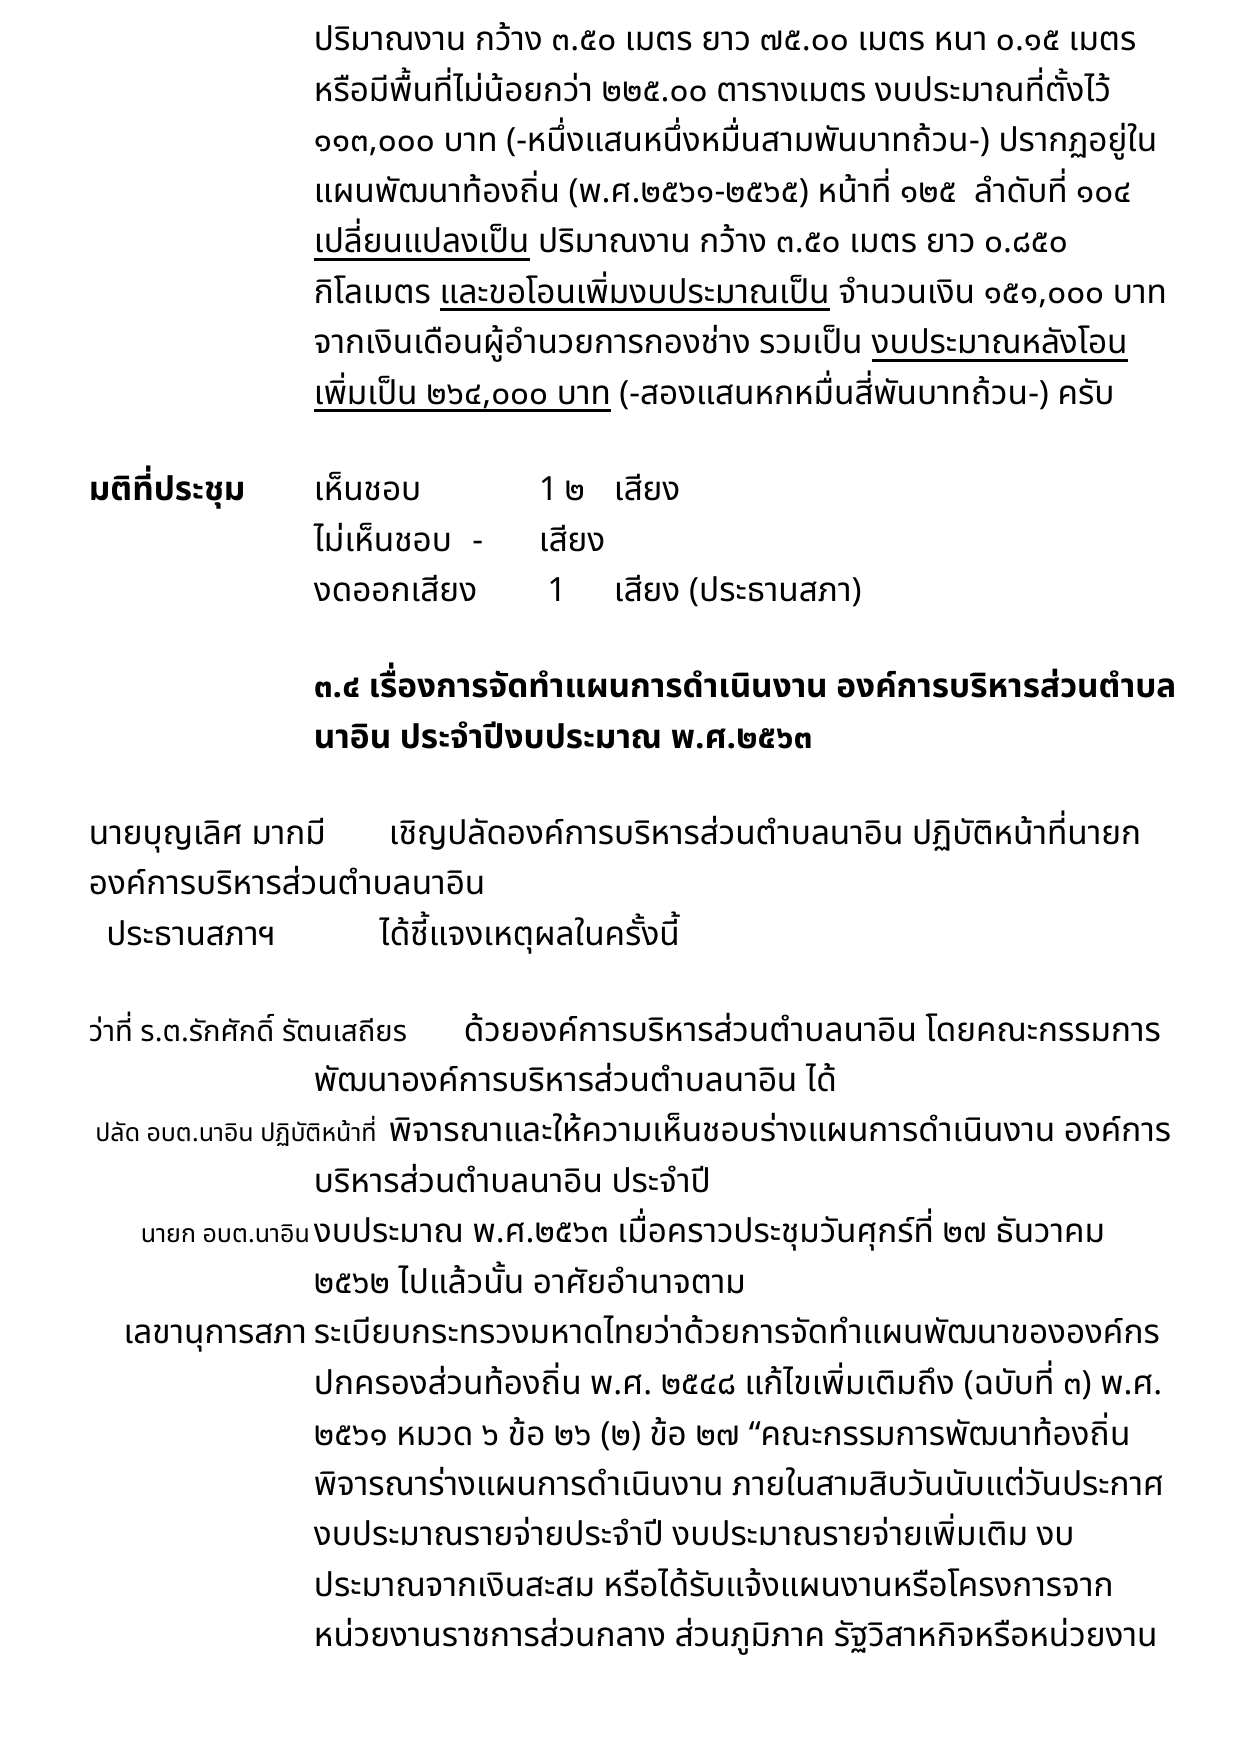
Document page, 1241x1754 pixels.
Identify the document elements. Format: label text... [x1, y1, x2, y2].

text ไม่เห็นชอบ - เสียง [89, 516, 1181, 566]
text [89, 1308, 1181, 1662]
text งดออกเสียง 1 เสียง (ประธานสภา) [89, 566, 1181, 617]
text ปลัด อบต.นาอิน ปฏิบัติหน้าที่ พิจารณาและให้ความเห็นชอบร่างแผนการดำเนินงาน องค์การบริหารส่วนตำบลนาอิน ประจำปี [89, 1106, 1181, 1207]
text นายบุญเลิศ มากมี เชิญปลัดองค์การบริหารส่วนตำบลนาอิน ปฏิบัติหน้าที่นายกองค์การบริหารส่วนตำบลนาอิน [89, 809, 1181, 910]
text ๓.๔ เรื่องการจัดทำแผนการดำเนินงาน องค์การบริหารส่วนตำบลนาอิน ประจำปีงบประมาณ พ.ศ.๒๕๖๓ [104, 662, 1181, 763]
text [104, 15, 1181, 419]
text มติที่ประชุม เห็นชอบ 1๒ เสียง [89, 465, 1181, 516]
text ประธานสภาฯ ได้ชี้แจงเหตุผลในครั้งนี้ [89, 910, 1181, 960]
text ว่าที่ ร.ต.รักศักดิ์ รัตนเสถียร ด้วยองค์การบริหารส่วนตำบลนาอิน โดยคณะกรรมการพัฒนาองค์การบริหารส่วนตำบลนาอิน ได้ [89, 1006, 1181, 1106]
text นายก อบต.นาอิน งบประมาณ พ.ศ.๒๕๖๓ เมื่อคราวประชุมวันศุกร์ที่ ๒๗ ธันวาคม ๒๕๖๒ ไปแล้วนั้น อาศัยอำนาจตาม [89, 1207, 1181, 1308]
